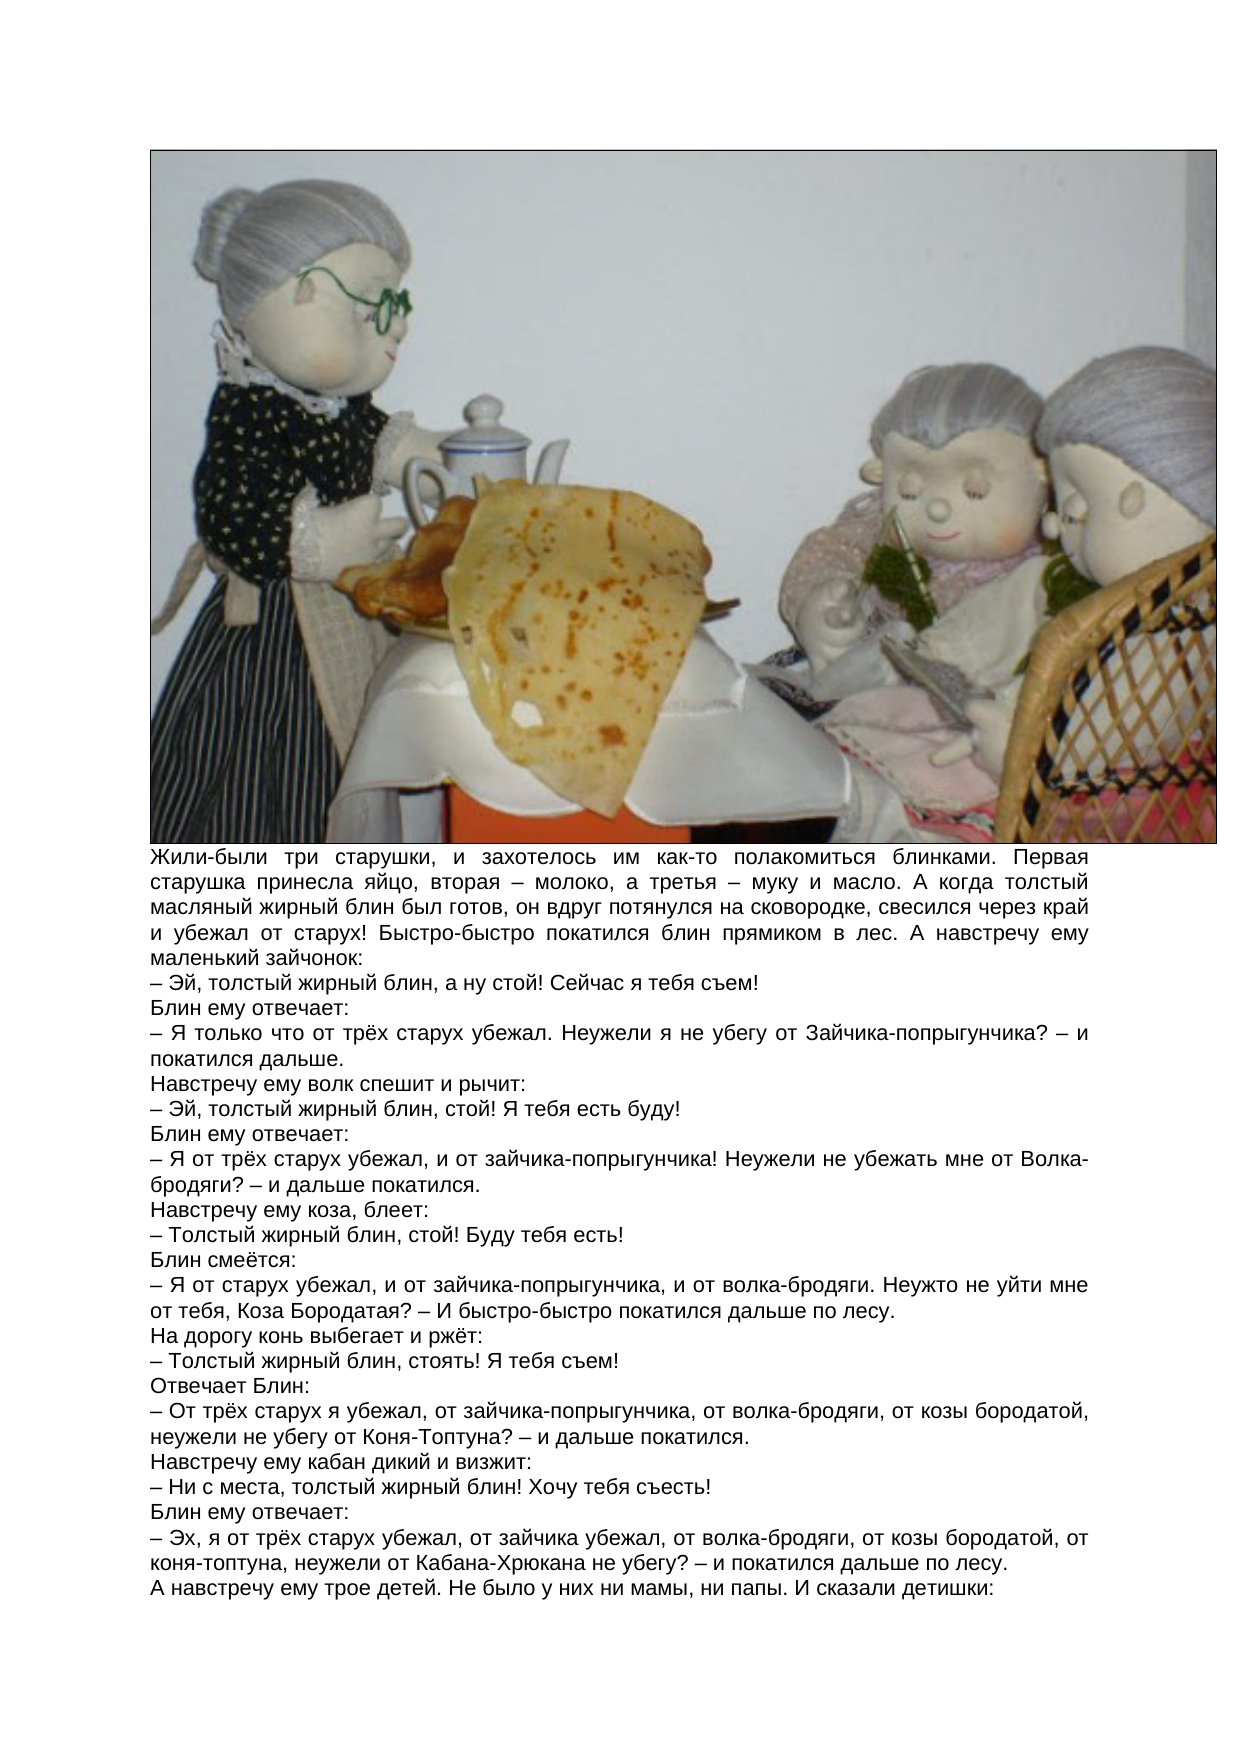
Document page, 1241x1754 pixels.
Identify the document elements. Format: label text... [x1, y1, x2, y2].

text Жили-были три старушки, и захотелось им как-то полакомиться блинками. Первая старушка принесла яйцо, вторая – молоко, а третья – муку и масло. А когда толстый масляный жирный блин был готов, он вдруг потянулся на сковородке, свесился через край и убежал от старух! Быстро-быстро покатился блин прямиком в лес. А навстречу ему маленький зайчонок: [150, 844, 1090, 970]
text – Эй, толстый жирный блин, а ну стой! Сейчас я тебя съем! [150, 970, 1090, 995]
text – Я от старух убежал, и от зайчика-попрыгунчика, и от волка-бродяги. Неужто не уйти мне от тебя, Коза Бородатая? – И быстро-быстро покатился дальше по лесу. [150, 1272, 1090, 1323]
text Блин смеётся: [150, 1247, 1090, 1272]
text – Толстый жирный блин, стоять! Я тебя съем! [150, 1348, 1090, 1373]
text Блин ему отвечает: [150, 995, 1090, 1020]
picture [151, 151, 1216, 843]
text – Эй, толстый жирный блин, стой! Я тебя есть буду! [150, 1096, 1090, 1121]
text – Эх, я от трёх старух убежал, от зайчика убежал, от волка-бродяги, от козы бородатой, от коня-топтуна, неужели от Кабана-Хрюкана не убегу? – и покатился дальше по лесу. [150, 1524, 1090, 1575]
text На дорогу конь выбегает и ржёт: [150, 1323, 1090, 1348]
text Навстречу ему волк спешит и рычит: [150, 1071, 1090, 1096]
text Отвечает Блин: [150, 1373, 1090, 1398]
text – Я от трёх старух убежал, и от зайчика-попрыгунчика! Неужели не убежать мне от Волка-бродяги? – и дальше покатился. [150, 1146, 1090, 1197]
text Блин ему отвечает: [150, 1499, 1090, 1524]
text Навстречу ему коза, блеет: [150, 1197, 1090, 1222]
text – Ни с места, толстый жирный блин! Хочу тебя съесть! [150, 1474, 1090, 1499]
text – Я только что от трёх старух убежал. Неужели я не убегу от Зайчика-попрыгунчика? – и покатился дальше. [150, 1020, 1090, 1071]
text Навстречу ему кабан дикий и визжит: [150, 1449, 1090, 1474]
text Блин ему отвечает: [150, 1121, 1090, 1146]
text – От трёх старух я убежал, от зайчика-попрыгунчика, от волка-бродяги, от козы бородатой, неужели не убегу от Коня-Топтуна? – и дальше покатился. [150, 1398, 1090, 1449]
text – Толстый жирный блин, стой! Буду тебя есть! [150, 1222, 1090, 1247]
text А навстречу ему трое детей. Не было у них ни мамы, ни папы. И сказали детишки: [150, 1575, 1090, 1600]
